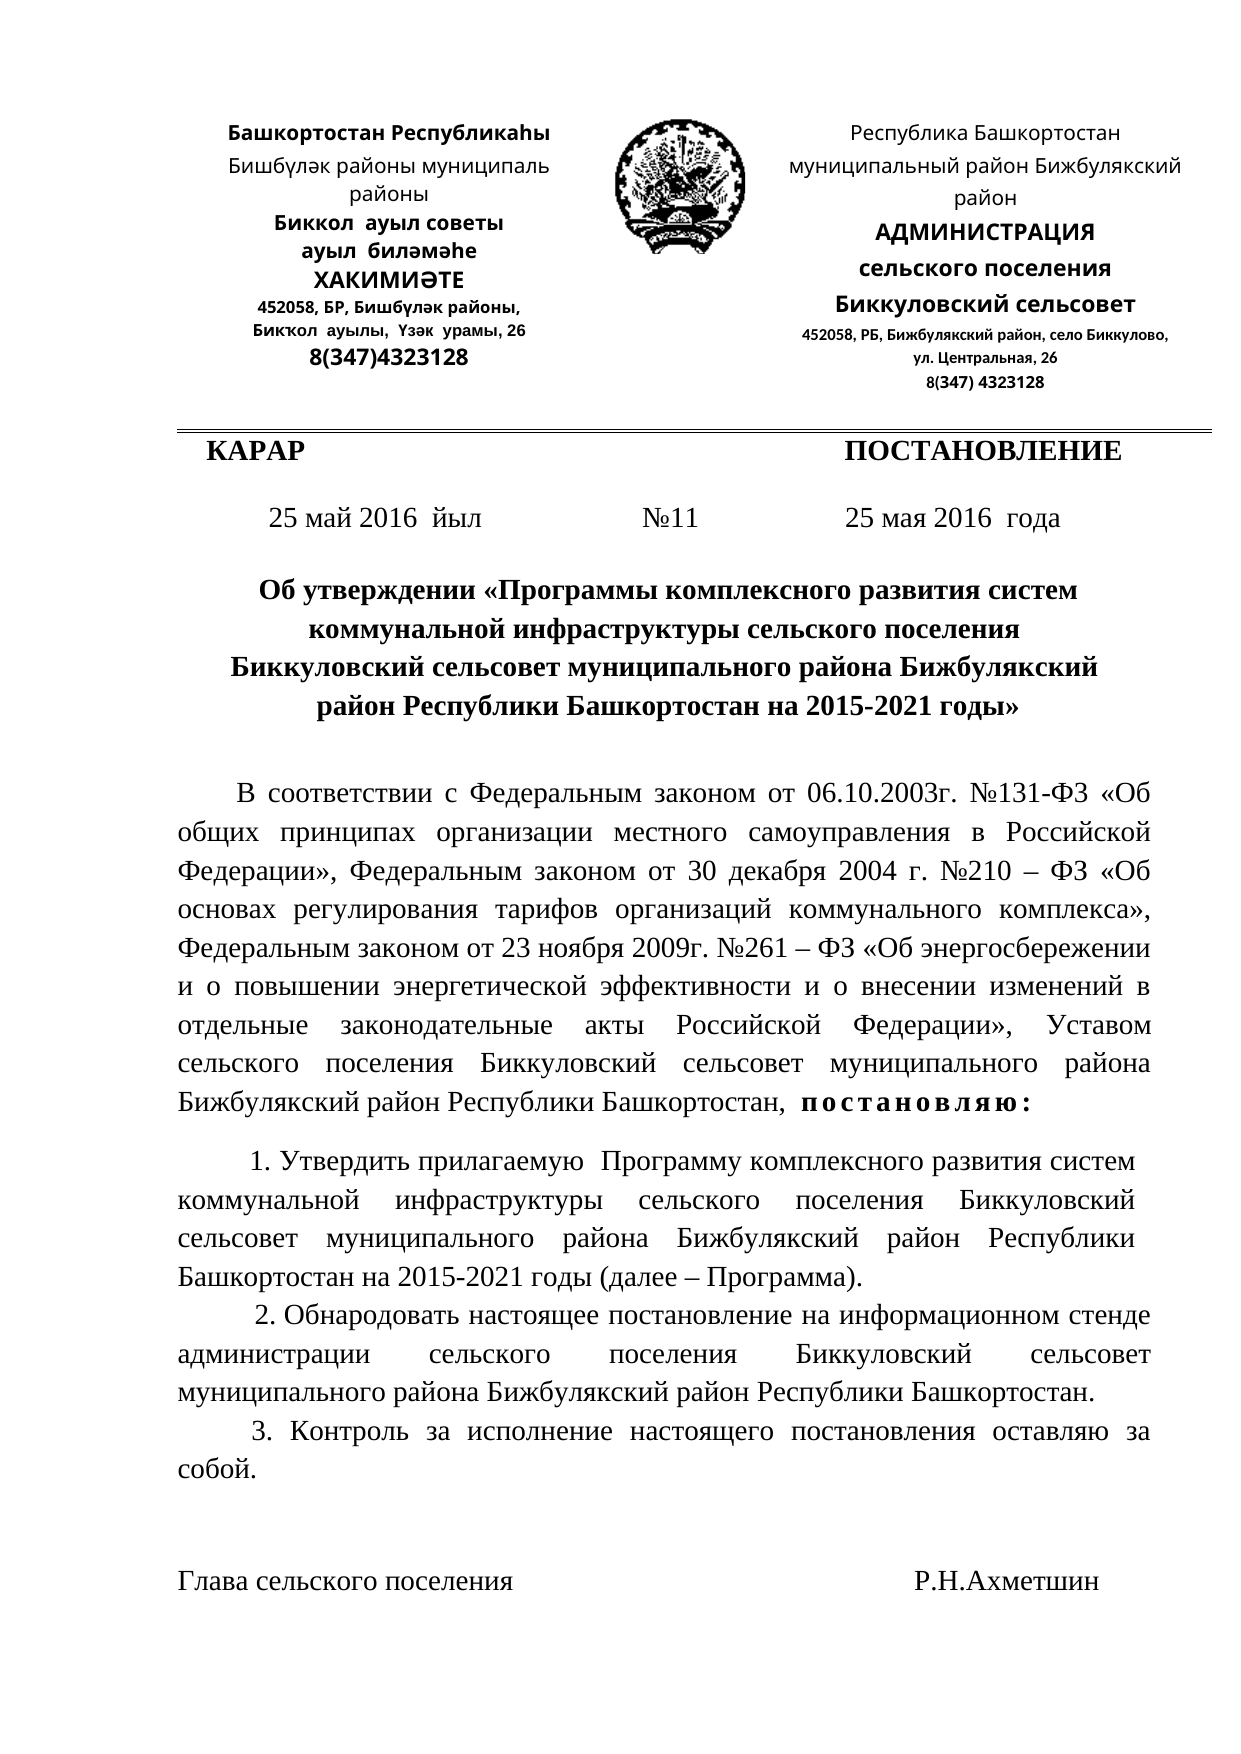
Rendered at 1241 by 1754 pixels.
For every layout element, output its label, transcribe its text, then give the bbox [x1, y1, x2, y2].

text 3. Контроль за исполнение настоящего постановления оставляю за собой. [177, 1413, 1152, 1485]
text 1. Утвердить прилагаемую Программу комплексного развития систем коммунальной инфраструктуры сельского поселения Биккуловский сельсовет муниципального района Бижбулякский район Республики Башкортостан на 2015-2021 годы (далее – Программа). [177, 1143, 1136, 1292]
text Глава сельского поселения Р.Н.Ахметшин [177, 1561, 1152, 1597]
text район Республики Башкортостан на 2015-2021 годы» [193, 688, 1136, 721]
table_header [601, 118, 759, 428]
text Об утверждении «Программы комплексного развития систем коммунальной инфраструктуры сельского поселения [193, 572, 1136, 644]
text КАРАР ПОСТАНОВЛЕНИЕ [177, 433, 1152, 467]
text 2. Обнародовать настоящее постановление на информационном стенде администрации сельского поселения Биккуловский сельсовет муниципального района Бижбулякский район Республики Башкортостан. [177, 1297, 1152, 1408]
text 25 май 2016 йыл №11 25 мая 2016 года [177, 500, 1152, 534]
text Биккуловский сельсовет муниципального района Бижбулякский [193, 649, 1136, 683]
text В соответствии с Федеральным законом от 06.10.2003г. №131-Ф3 «Об общих принципах организации местного самоуправления в Российской Федерации», Федеральным законом от 30 декабря 2004 г. №210 – ФЗ «Об основах регулирования тарифов организаций коммунального комплекса», Федеральным законом от 23 ноября 2009г. №261 – ФЗ «Об энергосбережении и о повышении энергетической эффективности и о внесении изменений в отдельные законодательные акты Российской Федерации», Уставом сельского поселения Биккуловский сельсовет муниципального района Бижбулякский район Республики Башкортостан, постановляю: [177, 776, 1152, 1117]
table_header Башкортостан Республикаһы Бишбүләк районы муниципаль районы Биккол ауыл советы ауыл биләмәһе ХАКИМИӘТЕ 452058, БР, Бишбүләк районы, Бикҡол ауылы, Үзәк урамы, 26 8(347)4323128 [177, 118, 601, 428]
table_header Республика Башкортостан муниципальный район Бижбулякский район АДМИНИСТРАЦИЯ сельского поселения Биккуловский сельсовет 452058, РБ, Бижбулякский район, село Биккулово, ул. Центральная, 26 8(347) 4323128 [759, 118, 1212, 428]
